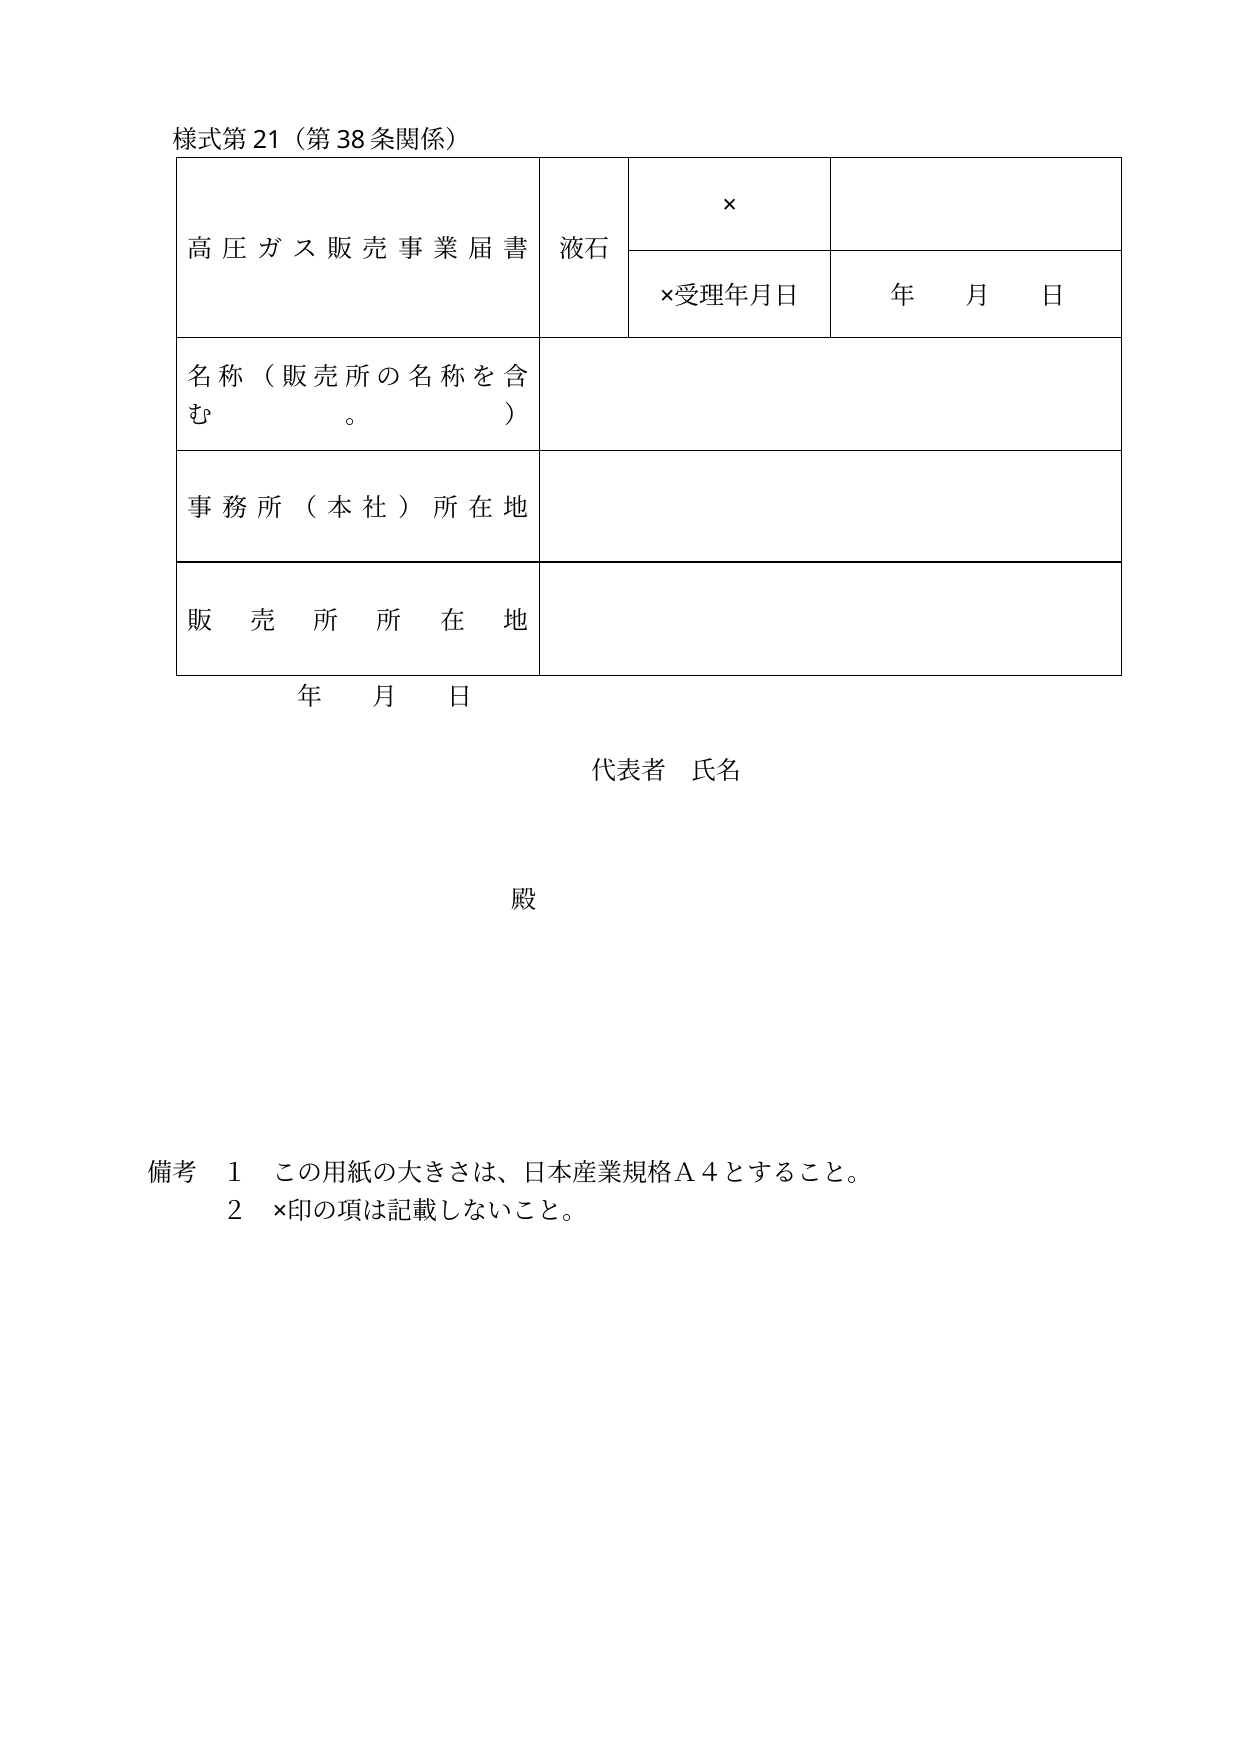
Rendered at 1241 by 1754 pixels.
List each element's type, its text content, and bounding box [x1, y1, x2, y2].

table_header 液石 [540, 158, 628, 337]
table_cell 名称（販売所の名称を含む。） [177, 338, 539, 450]
table_header × [629, 158, 830, 250]
table_header [831, 158, 1121, 250]
table_header 高圧ガス販売事業届書 [177, 158, 539, 337]
table_cell 事務所（本社）所在地 [177, 451, 539, 561]
text 殿 [236, 878, 1122, 916]
text 様式第21（第38条関係） [148, 119, 1122, 157]
text ２ ×印の項は記載しないこと。 [148, 1190, 1122, 1228]
table_cell 年 月 日 [831, 251, 1121, 337]
text 代表者 氏名 [502, 749, 1122, 787]
table_cell ×受理年月日 [629, 251, 830, 337]
text 備考 １ この用紙の大きさは、日本産業規格Ａ４とすること。 [148, 1152, 1122, 1190]
table_cell [540, 451, 1121, 561]
table_cell [540, 338, 1121, 450]
table_cell [540, 563, 1121, 675]
text 年 月 日 [148, 676, 1122, 714]
table_cell 販売所所在地 [177, 563, 539, 675]
